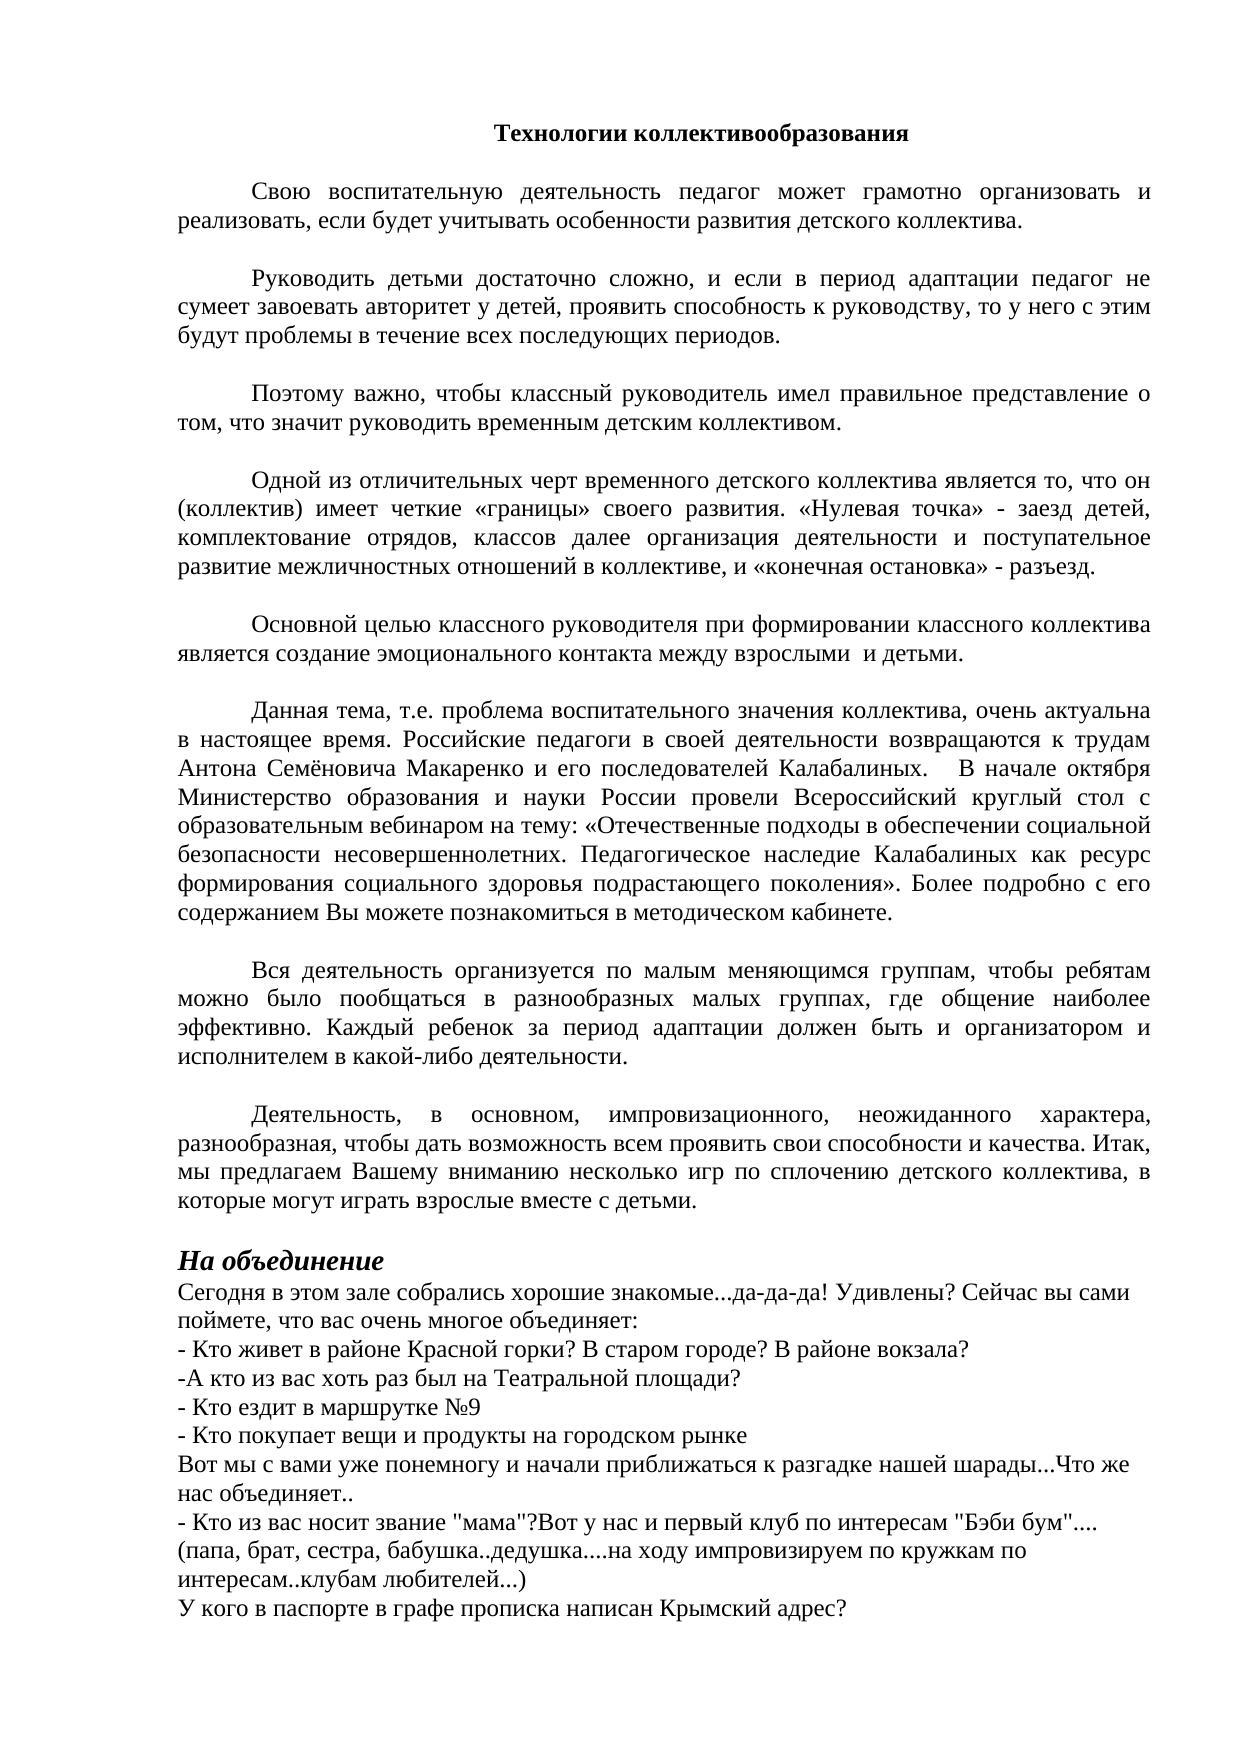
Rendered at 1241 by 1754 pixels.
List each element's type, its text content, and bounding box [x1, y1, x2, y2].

text Деятельность, в основном, импровизационного, неожиданного характера, разнообразная, чтобы дать возможность всем проявить свои способности и качества. Итак, мы предлагаем Вашему вниманию несколько игр по сплочению детского коллектива, в которые могут играть взрослые вместе с детьми. [177, 1099, 1152, 1214]
text Свою воспитательную деятельность педагог может грамотно организовать и реализовать, если будет учитывать особенности развития детского коллектива. [177, 176, 1152, 233]
text Данная тема, т.е. проблема воспитательного значения коллектива, очень актуальна в настоящее время. Российские педагоги в своей деятельности возвращаются к трудам Антона Семёновича Макаренко и его последователей Калабалиных. В начале октября Министерство образования и науки России провели Всероссийский круглый стол с образовательным вебинаром на тему: «Отечественные подходы в обеспечении социальной безопасности несовершеннолетних. Педагогическое наследие Калабалиных как ресурс формирования социального здоровья подрастающего поколения». Более подробно с его содержанием Вы можете познакомиться в методическом кабинете. [177, 696, 1152, 926]
text Поэтому важно, чтобы классный руководитель имел правильное представление о том, что значит руководить временным детским коллективом. [177, 378, 1152, 436]
text Вся деятельность организуется по малым меняющимся группам, чтобы ребятам можно было пообщаться в разнообразных малых группах, где общение наиболее эффективно. Каждый ребенок за период адаптации должен быть и организатором и исполнителем в какой-либо деятельности. [177, 955, 1152, 1070]
text Одной из отличительных черт временного детского коллектива является то, что он (коллектив) имеет четкие «границы» своего развития. «Нулевая точка» - заезд детей, комплектование отрядов, классов далее организация деятельности и поступательное развитие межличностных отношений в коллективе, и «конечная остановка» - разъезд. [177, 465, 1152, 580]
text У кого в паспорте в графе прописка написан Крымский адрес? [177, 1593, 1152, 1622]
text На объединение [177, 1243, 1152, 1277]
text Основной целью классного руководителя при формировании классного коллектива является создание эмоционального контакта между взрослыми и детьми. [177, 609, 1152, 666]
text Руководить детьми достаточно сложно, и если в период адаптации педагог не сумеет завоевать авторитет у детей, проявить способность к руководству, то у него с этим будут проблемы в течение всех последующих периодов. [177, 263, 1152, 349]
text Технологии коллективообразования [177, 118, 1152, 147]
text Сегодня в этом зале собрались хорошие знакомые...да-да-да! Удивлены? Сейчас вы сами поймете, что вас очень многое объединяет: - Кто живет в районе Красной горки? В старом городе? В районе вокзала? -А кто из вас хоть раз был на Театральной площади? - Кто ездит в маршрутке №9 - Кто покупает вещи и продукты на городском рынке Вот мы с вами уже понемногу и начали приближаться к разгадке нашей шарады...Что же нас объединяет.. - Кто из вас носит звание "мама"?Вот у нас и первый клуб по интересам "Бэби бум"....(папа, брат, сестра, бабушка..дедушка....на ходу импровизируем по кружкам по интересам..клубам любителей...) [177, 1277, 1152, 1593]
